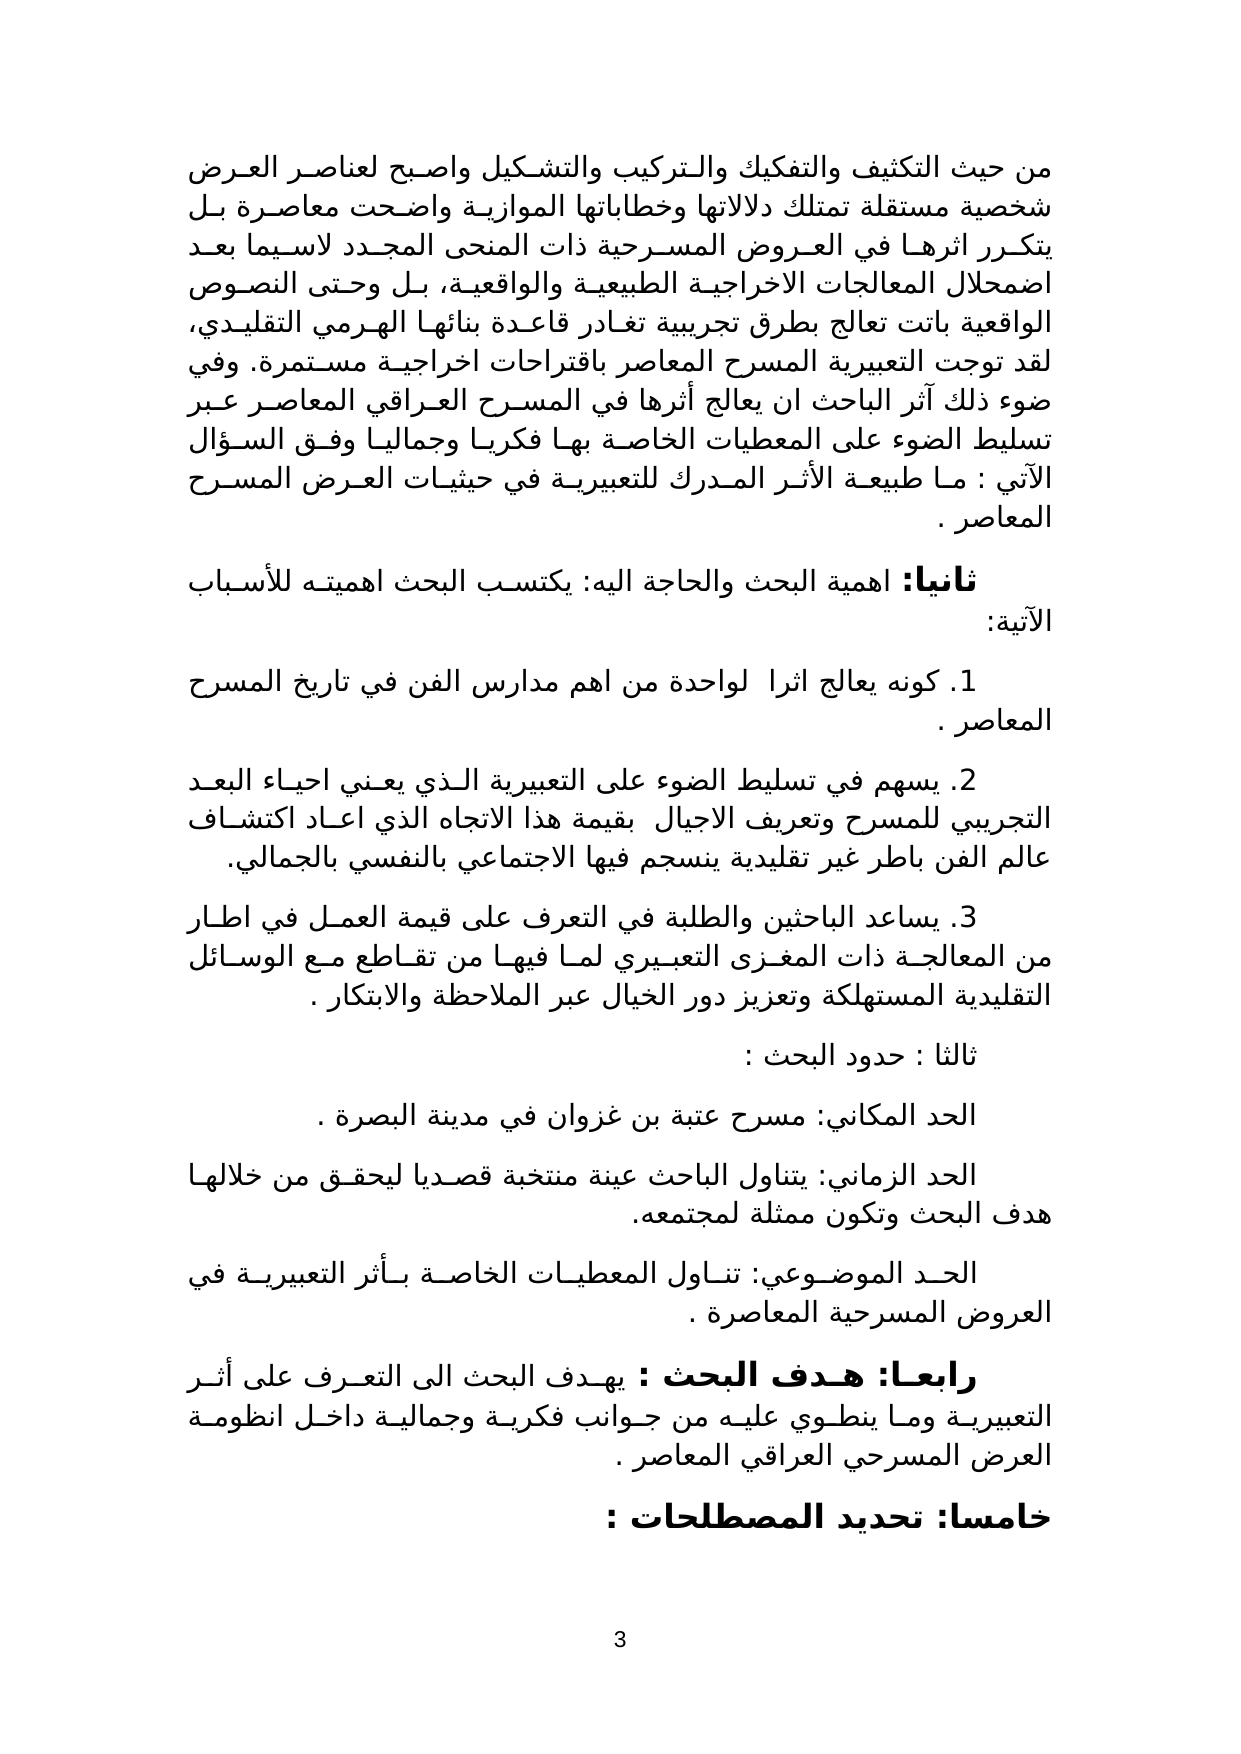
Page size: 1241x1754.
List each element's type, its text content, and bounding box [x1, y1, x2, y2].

text 2. يسهم في تسليط الضوء على التعبيرية الذي يعني احياء البعد التجريبي للمسرح وتعريف الاجيال بقيمة هذا الاتجاه الذي اعاد اكتشاف عالم الفن باطر غير تقليدية ينسجم فيها الاجتماعي بالنفسي بالجمالي. [187, 763, 1053, 875]
text 3. يساعد الباحثين والطلبة في التعرف على قيمة العمل في اطار من المعالجة ذات المغزى التعبيري لما فيها من تقاطع مع الوسائل التقليدية المستهلكة وتعزيز دور الخيال عبر الملاحظة والابتكار . [187, 901, 1053, 1012]
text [187, 150, 1053, 534]
text الحد الزماني: يتناول الباحث عينة منتخبة قصديا ليحقق من خلالها هدف البحث وتكون ممثلة لمجتمعه. [187, 1158, 1053, 1231]
text 1. كونه يعالج اثرا لواحدة من اهم مدارس الفن في تاريخ المسرح المعاصر . [187, 664, 1053, 737]
text الحد الموضوعي: تناول المعطيات الخاصة بأثر التعبيرية في العروض المسرحية المعاصرة . [187, 1257, 1053, 1329]
text ثانيا: اهمية البحث والحاجة اليه: يكتسب البحث اهميته للأسباب الآتية: [187, 560, 1053, 638]
text رابعا: هدف البحث : يهدف البحث الى التعرف على أثر التعبيرية وما ينطوي عليه من جوانب فكرية وجمالية داخل انظومة العرض المسرحي العراقي المعاصر . [187, 1355, 1053, 1472]
text الحد المكاني: مسرح عتبة بن غزوان في مدينة البصرة . [187, 1098, 1053, 1132]
text خامسا: تحديد المصطلحات : [187, 1498, 1053, 1537]
text ثالثا : حدود البحث : [187, 1038, 1053, 1072]
